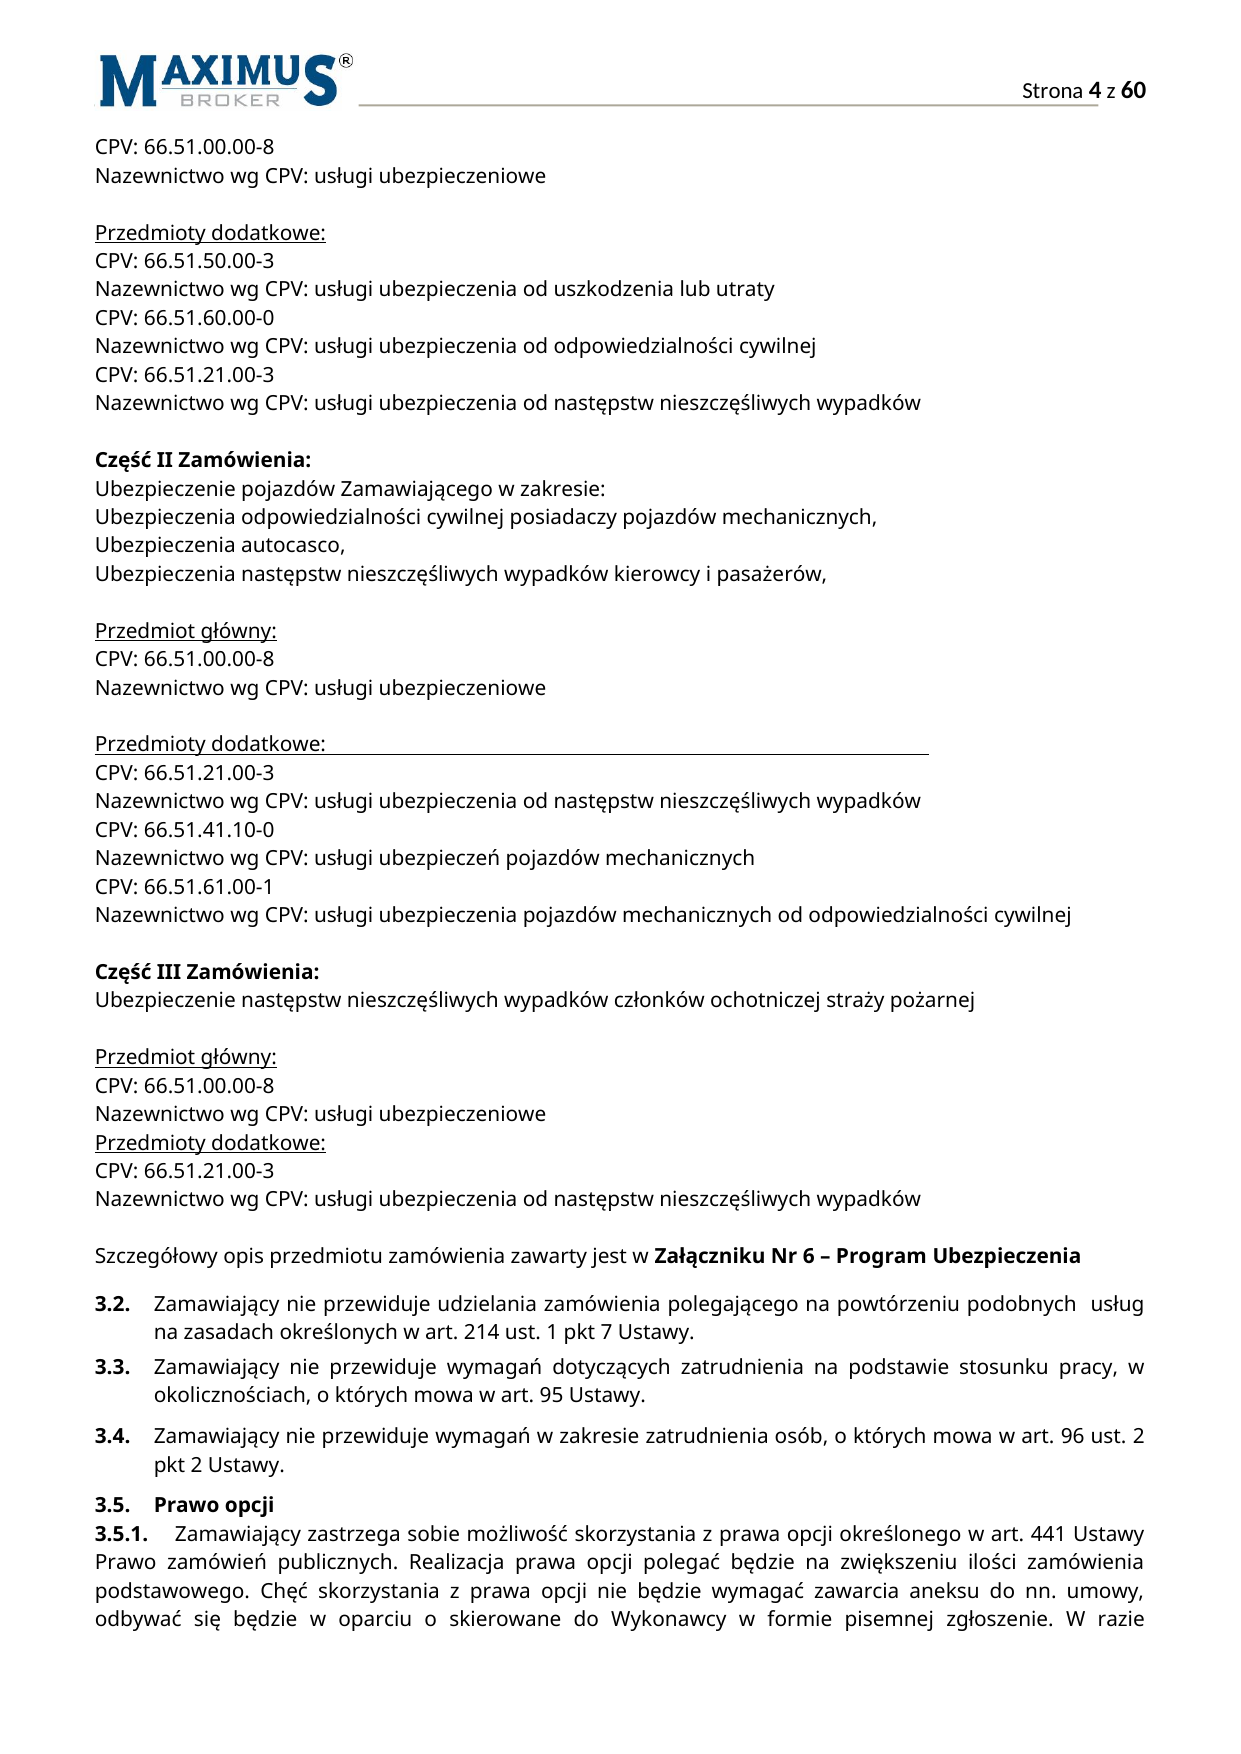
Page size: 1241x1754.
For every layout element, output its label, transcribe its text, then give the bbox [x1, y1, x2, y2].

text Ubezpieczenia autocasco, [94, 531, 1146, 559]
picture [94, 50, 359, 111]
list Prawo opcji [94, 1491, 1146, 1519]
text Część II Zamówienia: [94, 445, 1146, 474]
text Ubezpieczenia odpowiedzialności cywilnej posiadaczy pojazdów mechanicznych, [94, 502, 1146, 531]
text Nazewnictwo wg CPV: usługi ubezpieczenia od następstw nieszczęśliwych wypadków [94, 1184, 1146, 1213]
text Przedmioty dodatkowe: [94, 1128, 1146, 1156]
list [94, 1519, 1146, 1633]
text Ubezpieczenia następstw nieszczęśliwych wypadków kierowcy i pasażerów, [94, 559, 1146, 587]
text Nazewnictwo wg CPV: usługi ubezpieczeń pojazdów mechanicznych [94, 843, 1146, 872]
text Nazewnictwo wg CPV: usługi ubezpieczeniowe [94, 673, 1146, 701]
text CPV: 66.51.21.00-3 [94, 758, 1146, 786]
text Przedmioty dodatkowe: [94, 218, 1146, 246]
text CPV: 66.51.00.00-8 [94, 1071, 1146, 1099]
text Nazewnictwo wg CPV: usługi ubezpieczenia od uszkodzenia lub utraty [94, 274, 1146, 303]
text CPV: 66.51.60.00-0 [94, 303, 1146, 331]
text Szczegółowy opis przedmiotu zamówienia zawarty jest w Załączniku Nr 6 – Program Ubezpieczenia [94, 1241, 1146, 1270]
text Ubezpieczenie następstw nieszczęśliwych wypadków członków ochotniczej straży pożarnej [94, 986, 1146, 1014]
text Nazewnictwo wg CPV: usługi ubezpieczenia od odpowiedzialności cywilnej [94, 331, 1146, 360]
text CPV: 66.51.41.10-0 [94, 815, 1146, 843]
text Nazewnictwo wg CPV: usługi ubezpieczenia pojazdów mechanicznych od odpowiedzialności cywilnej [94, 900, 1146, 929]
text Część III Zamówienia: [94, 957, 1146, 986]
text CPV: 66.51.21.00-3 [94, 360, 1146, 388]
text Nazewnictwo wg CPV: usługi ubezpieczeniowe [94, 1099, 1146, 1128]
text CPV: 66.51.00.00-8 [94, 644, 1146, 673]
text Nazewnictwo wg CPV: usługi ubezpieczeniowe [94, 161, 1146, 189]
text Ubezpieczenie pojazdów Zamawiającego w zakresie: [94, 474, 1146, 502]
list Zamawiający nie przewiduje wymagań dotyczących zatrudnienia na podstawie stosunku pracy, w okolicznościach, o których mowa w art. 95 Ustawy. [94, 1352, 1146, 1409]
text Przedmiot główny: [94, 1042, 1146, 1071]
text CPV: 66.51.61.00-1 [94, 872, 1146, 900]
text Przedmioty dodatkowe: [94, 729, 1146, 758]
list Zamawiający nie przewiduje udzielania zamówienia polegającego na powtórzeniu podobnych usług na zasadach określonych w art. 214 ust. 1 pkt 7 Ustawy. [94, 1289, 1146, 1346]
text Nazewnictwo wg CPV: usługi ubezpieczenia od następstw nieszczęśliwych wypadków [94, 786, 1146, 815]
text Przedmiot główny: [94, 616, 1146, 644]
text CPV: 66.51.00.00-8 [94, 132, 1146, 161]
list Zamawiający nie przewiduje wymagań w zakresie zatrudnienia osób, o których mowa w art. 96 ust. 2 pkt 2 Ustawy. [94, 1421, 1146, 1478]
text CPV: 66.51.21.00-3 [94, 1156, 1146, 1184]
text Nazewnictwo wg CPV: usługi ubezpieczenia od następstw nieszczęśliwych wypadków [94, 388, 1146, 417]
text CPV: 66.51.50.00-3 [94, 246, 1146, 274]
